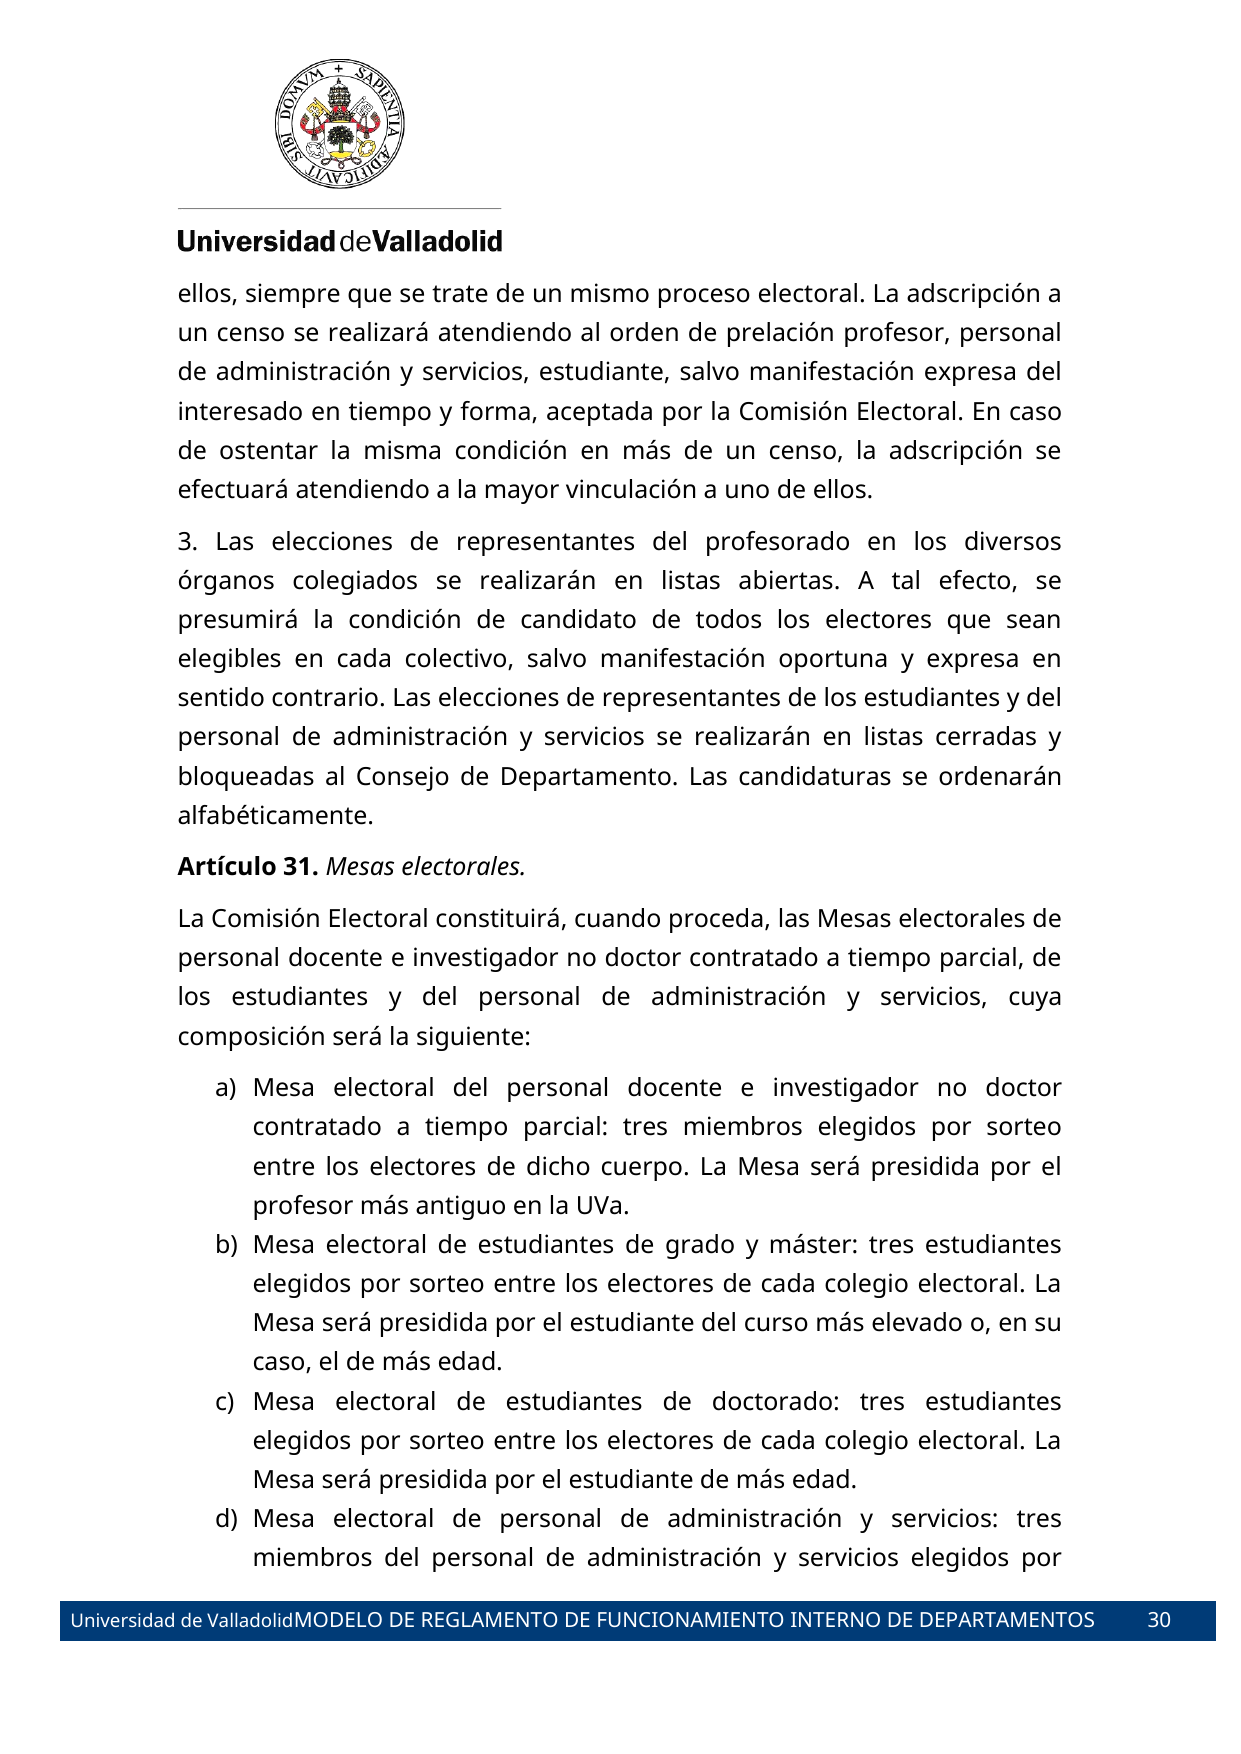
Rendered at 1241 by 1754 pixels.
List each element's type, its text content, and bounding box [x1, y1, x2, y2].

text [177, 276, 1063, 506]
list Mesa electoral de estudiantes de doctorado: tres estudiantes elegidos por sorteo entre los electores de cada colegio electoral. La Mesa será presidida por el estudiante de más edad. [215, 1383, 1063, 1496]
list Mesa electoral de estudiantes de grado y máster: tres estudiantes elegidos por sorteo entre los electores de cada colegio electoral. La Mesa será presidida por el estudiante del curso más elevado o, en su caso, el de más edad. [215, 1226, 1063, 1378]
list Mesa electoral del personal docente e investigador no doctor contratado a tiempo parcial: tres miembros elegidos por sorteo entre los electores de dicho cuerpo. La Mesa será presidida por el profesor más antiguo en la UVa. [215, 1070, 1063, 1221]
text 3. Las elecciones de representantes del profesorado en los diversos órganos colegiados se realizarán en listas abiertas. A tal efecto, se presumirá la condición de candidato de todos los electores que sean elegibles en cada colectivo, salvo manifestación oportuna y expresa en sentido contrario. Las elecciones de representantes de los estudiantes y del personal de administración y servicios se realizarán en listas cerradas y bloqueadas al Consejo de Departamento. Las candidaturas se ordenarán alfabéticamente. [177, 523, 1063, 831]
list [215, 1501, 1063, 1574]
text La Comisión Electoral constituirá, cuando proceda, las Mesas electorales de personal docente e investigador no doctor contratado a tiempo parcial, de los estudiantes y del personal de administración y servicios, cuya composición será la siguiente: [177, 901, 1063, 1052]
text Artículo 31. Mesas electorales. [177, 849, 1063, 883]
